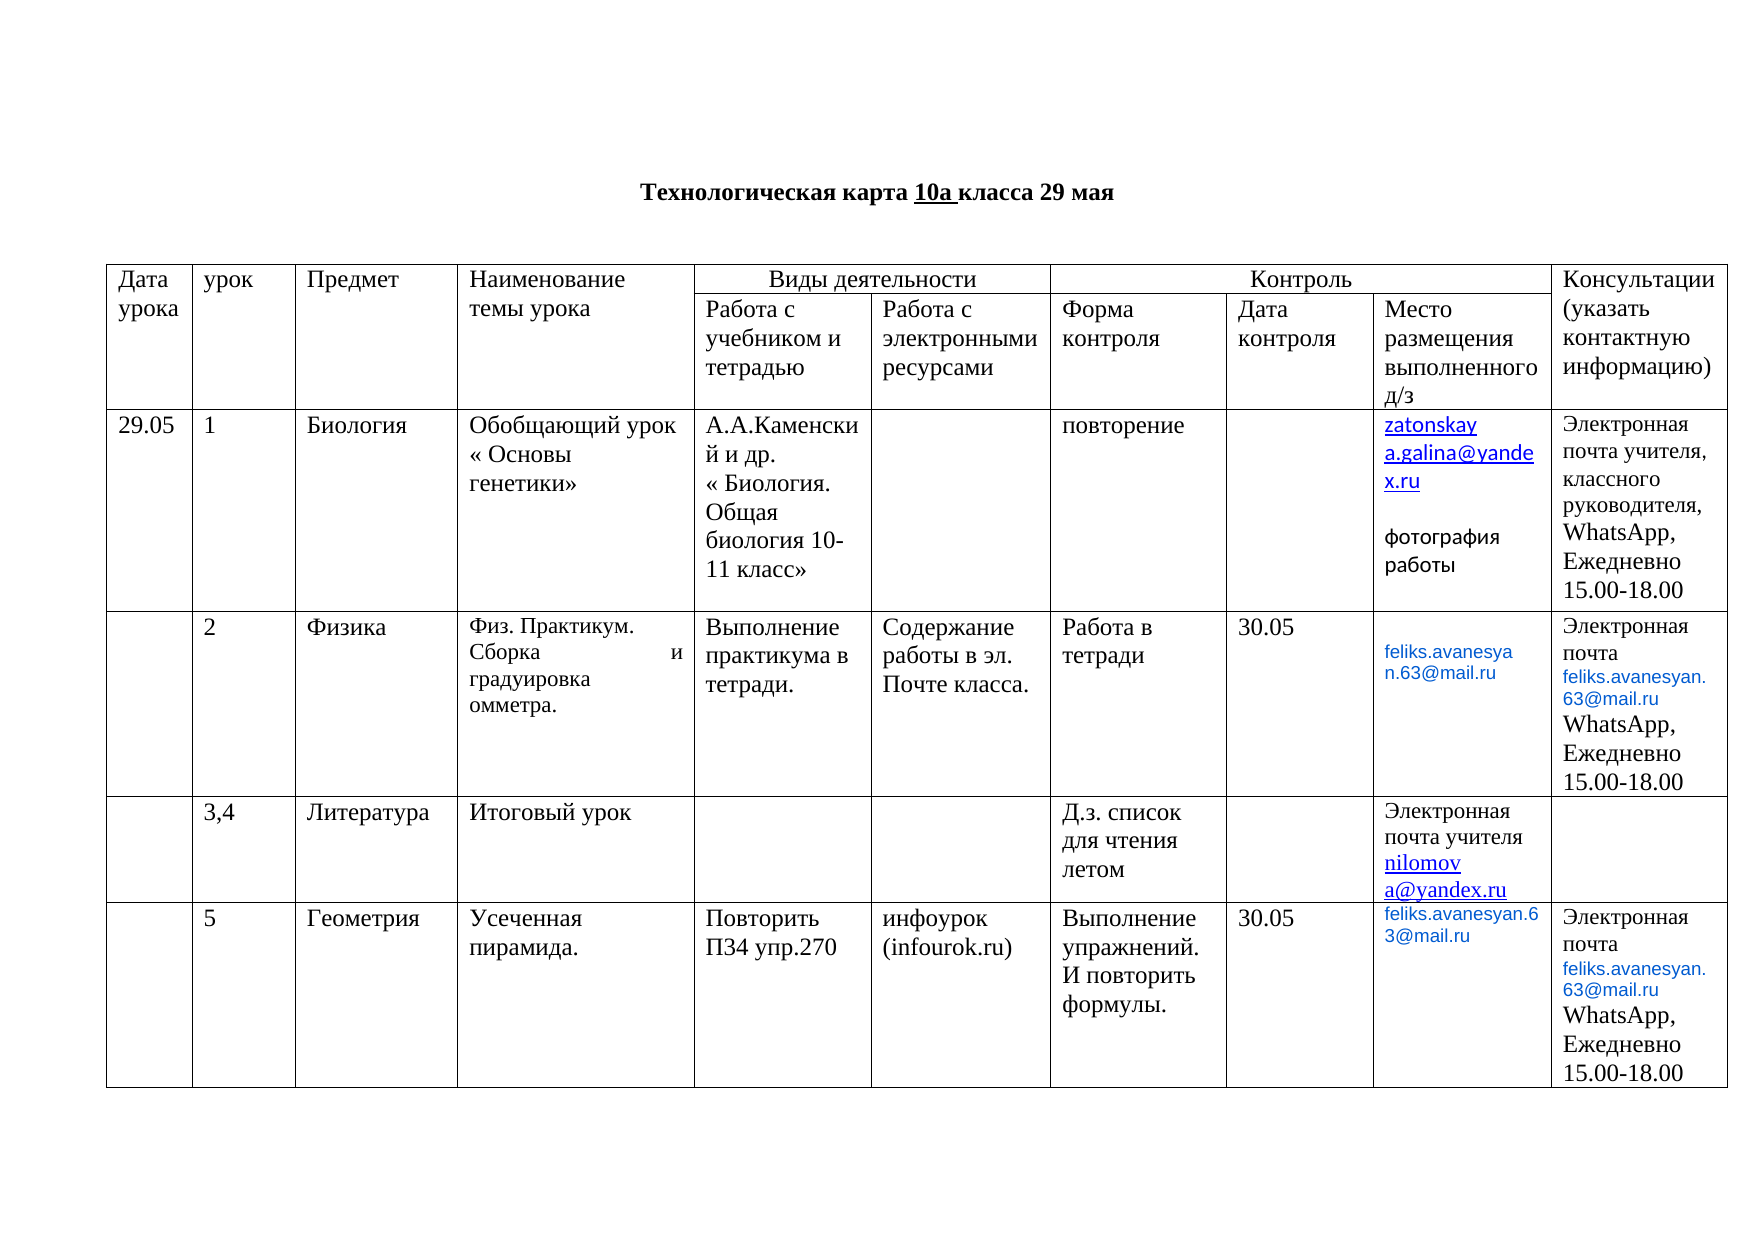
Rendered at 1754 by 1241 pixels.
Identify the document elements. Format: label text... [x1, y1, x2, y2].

table_cell Работа с учебником и тетрадью [695, 294, 871, 409]
table_cell Работа в тетради [1051, 612, 1226, 796]
table_cell [1227, 797, 1373, 902]
table_cell повторение [1051, 410, 1226, 611]
table_cell Обобщающий урок « Основы генетики» [458, 410, 694, 611]
table_cell А.А.Каменский и др. « Биология. Общая биология 10-11 класс» [695, 410, 871, 611]
table_cell Электронная почта feliks.avanesyan.63@mail.ru WhatsApp, Ежедневно 15.00-18.00 [1552, 612, 1727, 796]
table_header урок [193, 265, 295, 409]
table_cell Содержание работы в эл. Почте класса. [872, 612, 1050, 796]
table_cell 29.05 [107, 410, 192, 611]
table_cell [1552, 903, 1727, 1087]
table_cell Литература [296, 797, 457, 902]
table_cell Биология [296, 410, 457, 611]
table_cell Выполнение упражнений. И повторить формулы. [1051, 903, 1226, 1087]
table_header Контроль [1051, 265, 1551, 293]
table_cell [1227, 410, 1373, 611]
table_cell [107, 903, 192, 1087]
table_cell 1 [193, 410, 295, 611]
table_cell Итоговый урок [458, 797, 694, 902]
table_cell Выполнение практикума в тетради. [695, 612, 871, 796]
table_cell [107, 612, 192, 796]
table_cell feliks.avanesyan.63@mail.ru [1374, 612, 1551, 796]
table_header Виды деятельности [695, 265, 1050, 293]
table_cell 2 [193, 612, 295, 796]
table_cell [107, 797, 192, 902]
table_cell [695, 797, 871, 902]
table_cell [872, 903, 1050, 1087]
table_cell Электронная почта учителя, классного руководителя, WhatsApp, Ежедневно 15.00-18.00 [1552, 410, 1727, 611]
table_cell [872, 797, 1050, 902]
table_cell Геометрия [296, 903, 457, 1087]
table_cell Электронная почта учителя nilomova@yandex.ru [1374, 797, 1551, 902]
table_cell zatonskaya.galina@yandex.ru фотография работы [1374, 410, 1551, 611]
table_header Предмет [296, 265, 457, 409]
table_cell [872, 410, 1050, 611]
table_header Дата урока [107, 265, 192, 409]
table_cell 3,4 [193, 797, 295, 902]
table_cell Работа с электронными ресурсами [872, 294, 1050, 409]
table_cell [1552, 797, 1727, 902]
table_cell Усеченная пирамида. [458, 903, 694, 1087]
table_cell Место размещения выполненного д/з [1374, 294, 1551, 409]
table_cell Физика [296, 612, 457, 796]
table_cell 5 [193, 903, 295, 1087]
table_cell 30.05 [1227, 903, 1373, 1087]
table_cell 30.05 [1227, 612, 1373, 796]
table_header Консультации (указать контактную информацию) [1552, 265, 1727, 409]
table_header Наименование темы урока [458, 265, 694, 409]
table_cell Д.з. список для чтения летом [1051, 797, 1226, 902]
text Технологическая карта 10а класса 29 мая [118, 177, 1636, 206]
table_cell Физ. Практикум. Сборка и градуировка омметра. [458, 612, 694, 796]
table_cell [1374, 903, 1551, 1087]
table_cell Дата контроля [1227, 294, 1373, 409]
table_cell Повторить П34 упр.270 [695, 903, 871, 1087]
table_cell Форма контроля [1051, 294, 1226, 409]
